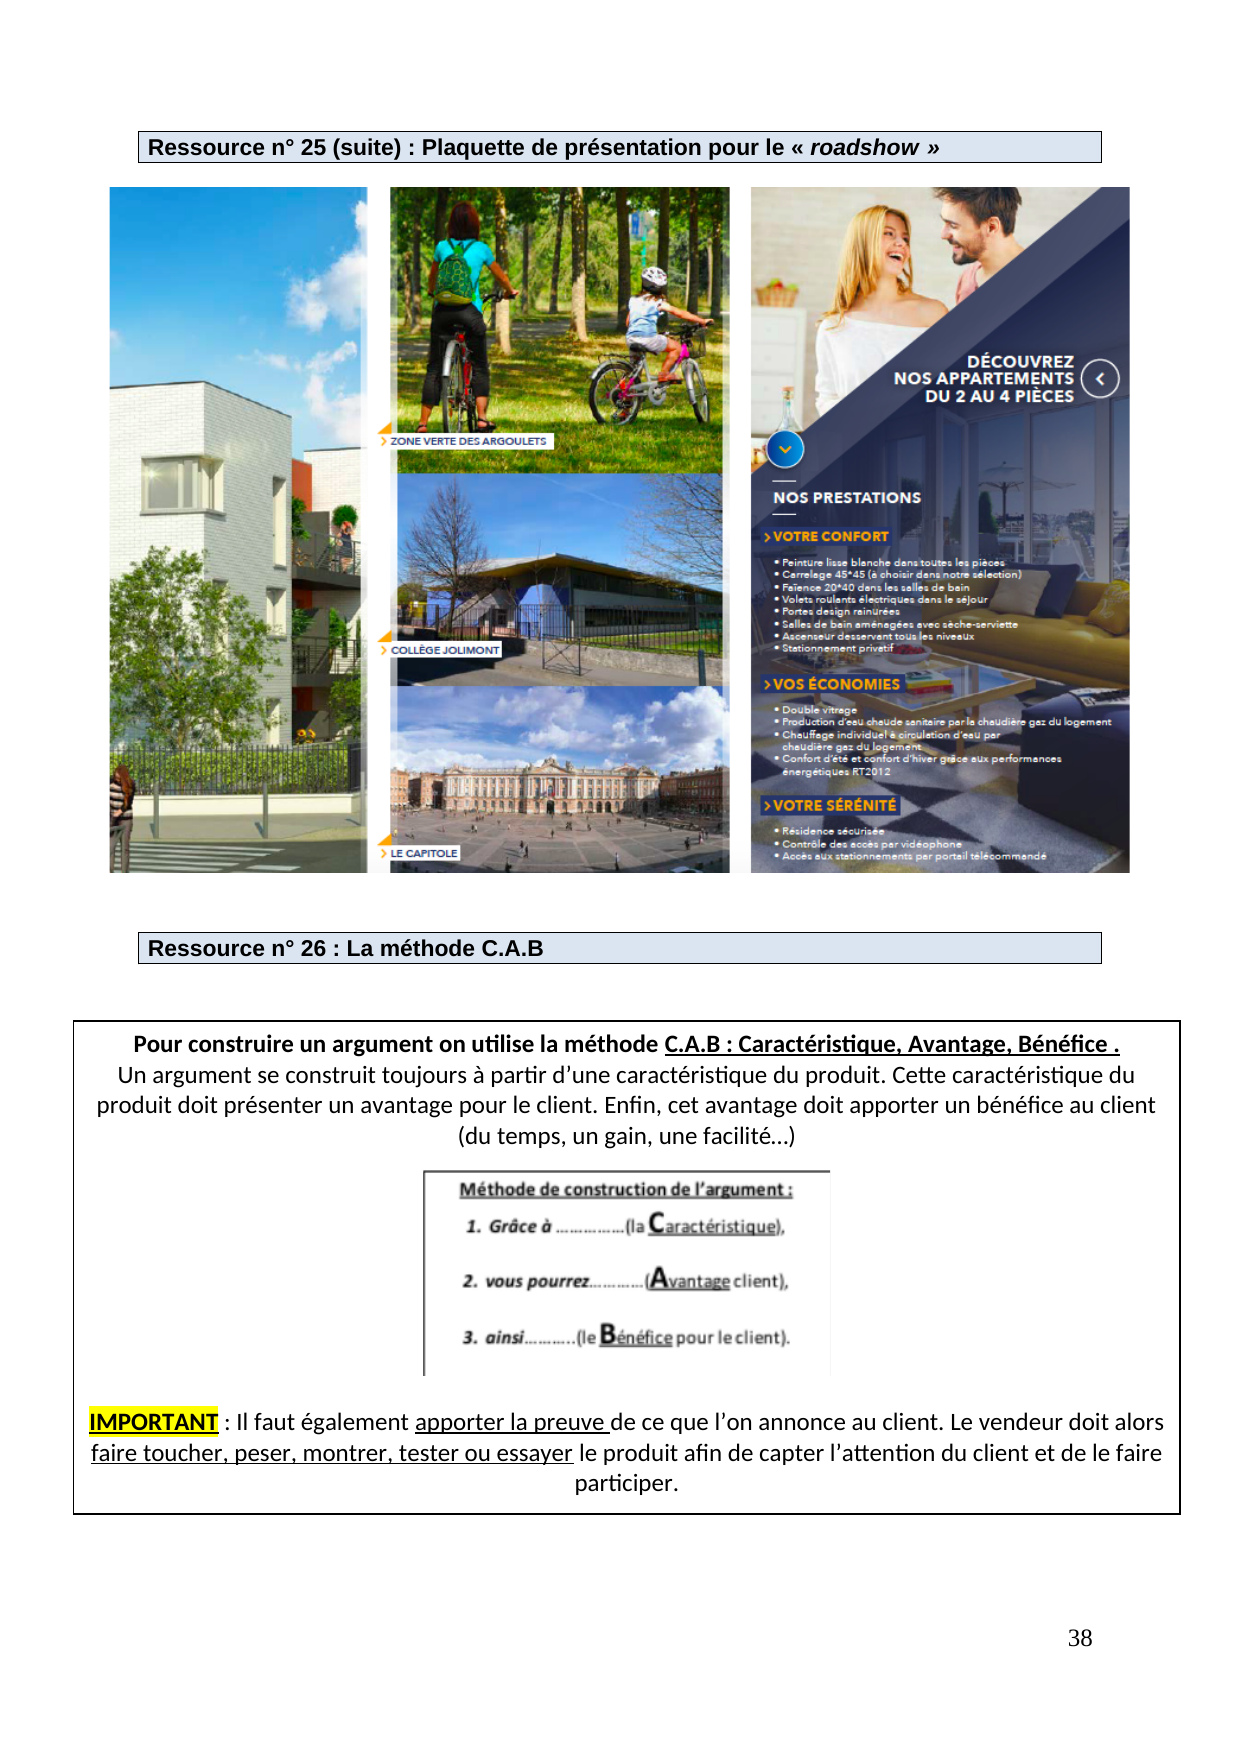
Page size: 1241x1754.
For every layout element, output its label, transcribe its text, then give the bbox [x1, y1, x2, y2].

subtitle Ressource n° 25 (suite) : Plaquette de présentation pour le « roadshow » [139, 132, 1101, 162]
subtitle Ressource n° 26 : La méthode C.A.B [139, 933, 1101, 963]
picture [110, 188, 1129, 873]
